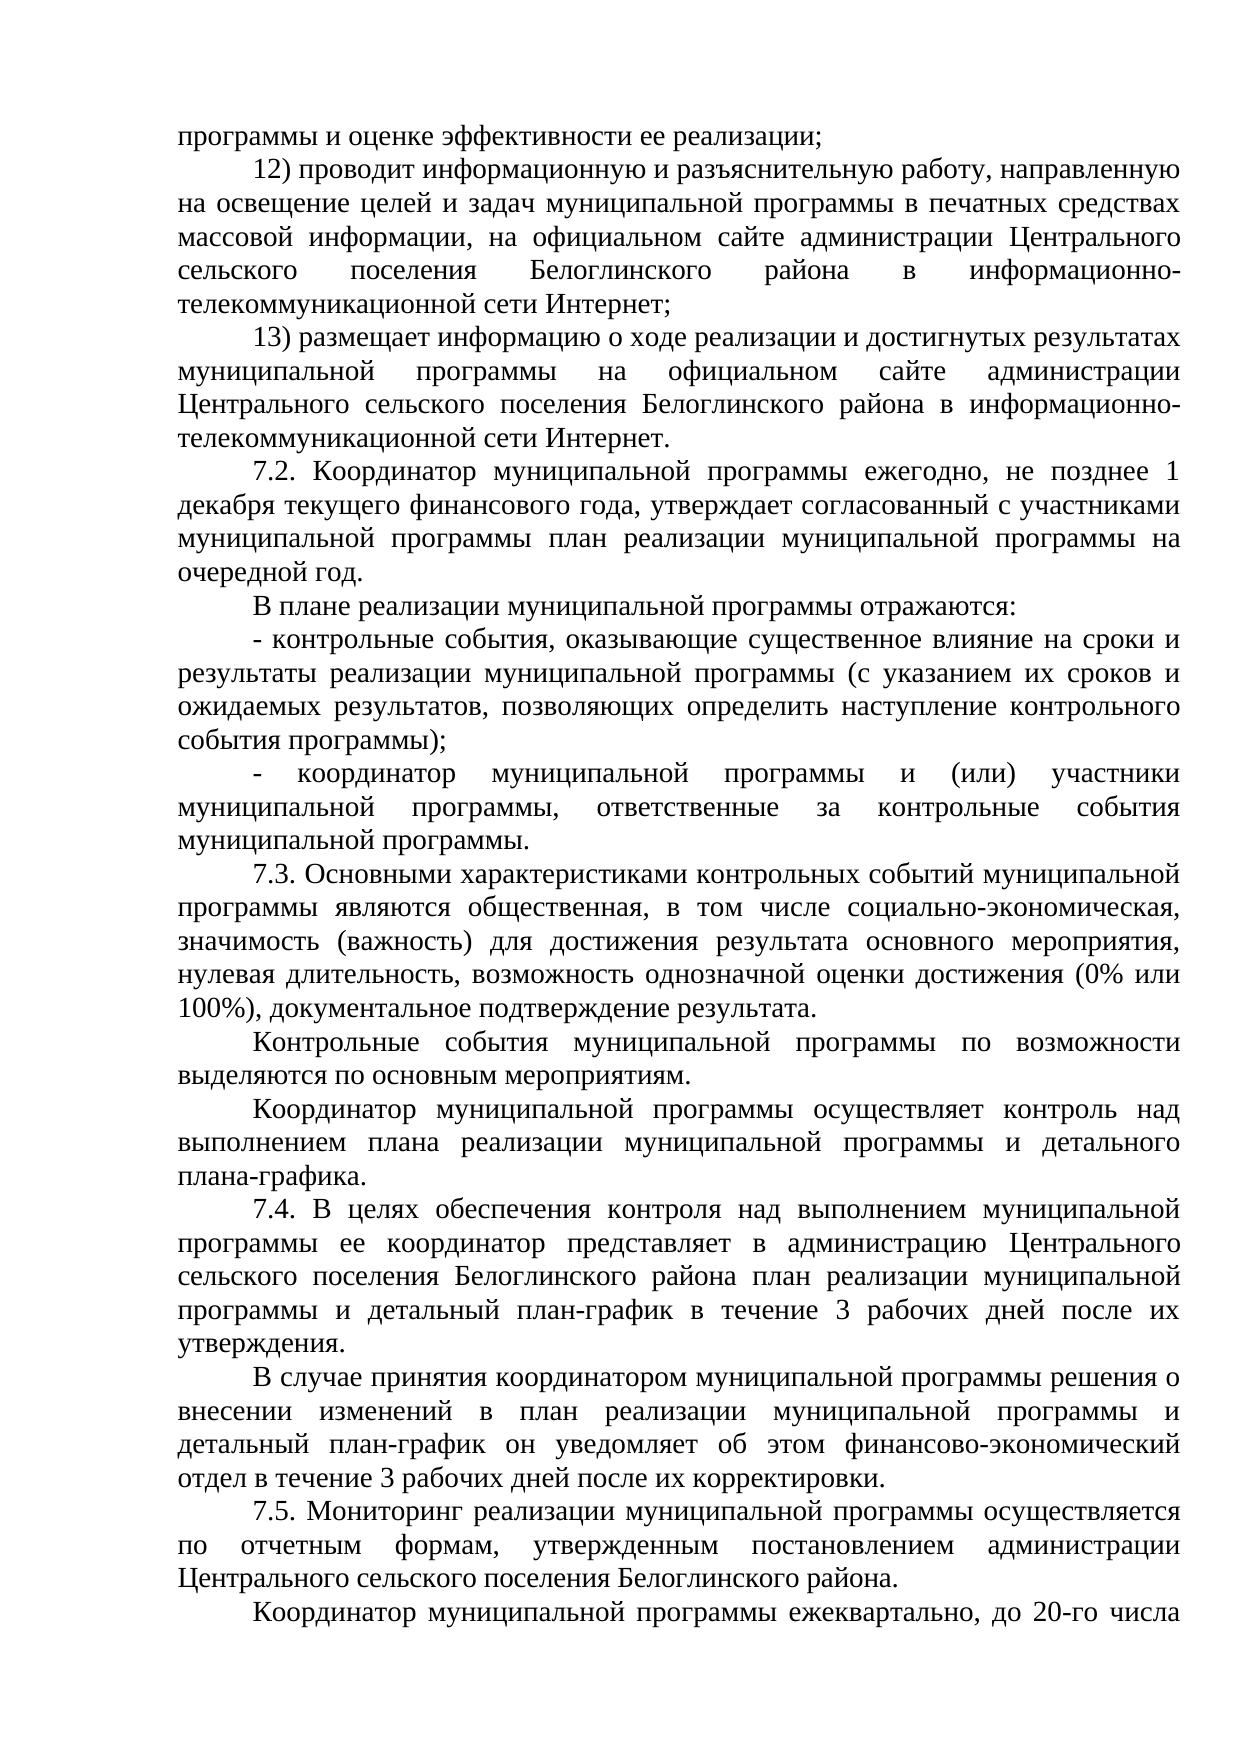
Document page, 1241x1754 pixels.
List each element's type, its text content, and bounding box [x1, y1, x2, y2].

text 7.4. В целях обеспечения контроля над выполнением муниципальной программы ее координатор представляет в администрацию Центрального сельского поселения Белоглинского района план реализации муниципальной программы и детальный план-график в течение 3 рабочих дней после их утверждения. [177, 1191, 1181, 1359]
text 7.2. Координатор муниципальной программы ежегодно, не позднее 1 декабря текущего финансового года, утверждает согласованный с участниками муниципальной программы план реализации муниципальной программы на очередной год. [177, 453, 1181, 588]
text Координатор муниципальной программы осуществляет контроль над выполнением плана реализации муниципальной программы и детального плана-графика. [177, 1091, 1181, 1191]
text - координатор муниципальной программы и (или) участники муниципальной программы, ответственные за контрольные события муниципальной программы. [177, 755, 1181, 856]
text В плане реализации муниципальной программы отражаются: [177, 588, 1181, 621]
text 7.5. Мониторинг реализации муниципальной программы осуществляется по отчетным формам, утвержденным постановлением администрации Центрального сельского поселения Белоглинского района. [177, 1493, 1181, 1594]
text В случае принятия координатором муниципальной программы решения о внесении изменений в план реализации муниципальной программы и детальный план-график он уведомляет об этом финансово-экономический отдел в течение 3 рабочих дней после их корректировки. [177, 1359, 1181, 1493]
text Контрольные события муниципальной программы по возможности выделяются по основным мероприятиям. [177, 1024, 1181, 1091]
text 13) размещает информацию о ходе реализации и достигнутых результатах муниципальной программы на официальном сайте администрации Центрального сельского поселения Белоглинского района в информационно-телекоммуникационной сети Интернет. [177, 319, 1181, 453]
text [177, 118, 1181, 152]
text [177, 1594, 1181, 1627]
text 12) проводит информационную и разъяснительную работу, направленную на освещение целей и задач муниципальной программы в печатных средствах массовой информации, на официальном сайте администрации Центрального сельского поселения Белоглинского района в информационно-телекоммуникационной сети Интернет; [177, 152, 1181, 319]
text 7.3. Основными характеристиками контрольных событий муниципальной программы являются общественная, в том числе социально-экономическая, значимость (важность) для достижения результата основного мероприятия, нулевая длительность, возможность однозначной оценки достижения (0% или 100%), документальное подтверждение результата. [177, 856, 1181, 1024]
text - контрольные события, оказывающие существенное влияние на сроки и результаты реализации муниципальной программы (с указанием их сроков и ожидаемых результатов, позволяющих определить наступление контрольного события программы); [177, 621, 1181, 755]
